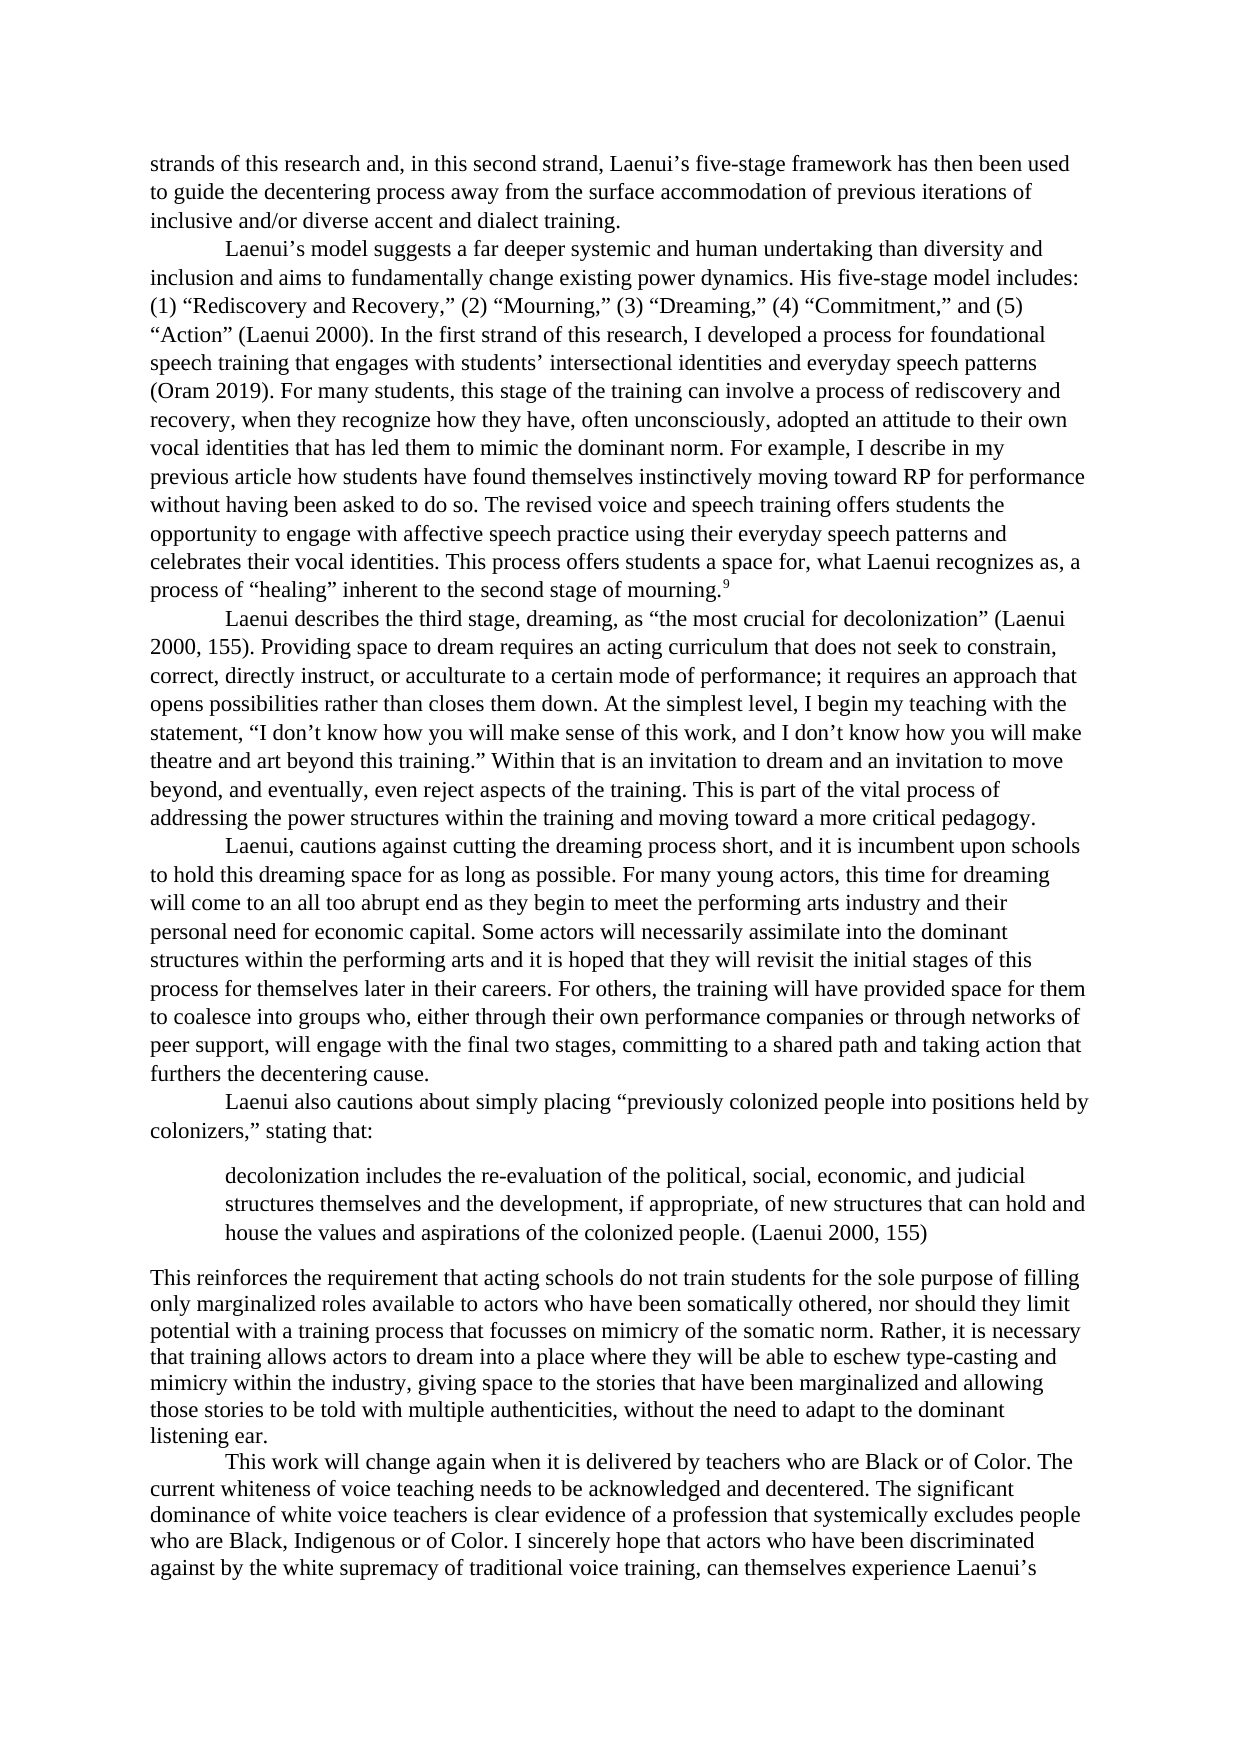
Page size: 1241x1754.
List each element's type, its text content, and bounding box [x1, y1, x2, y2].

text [150, 1448, 1090, 1580]
text Laenui also cautions about simply placing “previously colonized people into positions held by colonizers,” stating that: [150, 1088, 1090, 1143]
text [150, 150, 1090, 233]
text Laenui’s model suggests a far deeper systemic and human undertaking than diversity and inclusion and aims to fundamentally change existing power dynamics. His five-stage model includes: (1) “Rediscovery and Recovery,” (2) “Mourning,” (3) “Dreaming,” (4) “Commitment,” and (5) “Action” (Laenui 2000). In the first strand of this research, I developed a process for foundational speech training that engages with students’ intersectional identities and everyday speech patterns (Oram 2019). For many students, this stage of the training can involve a process of rediscovery and recovery, when they recognize how they have, often unconsciously, adopted an attitude to their own vocal identities that has led them to mimic the dominant norm. For example, I describe in my previous article how students have found themselves instinctively moving toward RP for performance without having been asked to do so. The revised voice and speech training offers students the opportunity to engage with affective speech practice using their everyday speech patterns and celebrates their vocal identities. This process offers students a space for, what Laenui recognizes as, a process of “healing” inherent to the second stage of mourning. [150, 235, 1090, 603]
text Laenui describes the third stage, dreaming, as “the most crucial for decolonization” (Laenui 2000, 155). Providing space to dream requires an acting curriculum that does not seek to constrain, correct, directly instruct, or acculturate to a certain mode of performance; it requires an approach that opens possibilities rather than closes them down. At the simplest level, I begin my teaching with the statement, “I don’t know how you will make sense of this work, and I don’t know how you will make theatre and art beyond this training.” Within that is an invitation to dream and an invitation to move beyond, and eventually, even reject aspects of the training. This is part of the vital process of addressing the power structures within the training and moving toward a more critical pedagogy. [150, 605, 1090, 830]
text Laenui, cautions against cutting the dreaming process short, and it is incumbent upon schools to hold this dreaming space for as long as possible. For many young actors, this time for dreaming will come to an all too abrupt end as they begin to meet the performing arts industry and their personal need for economic capital. Some actors will necessarily assimilate into the dominant structures within the performing arts and it is hoped that they will revisit the initial stages of this process for themselves later in their careers. For others, the training will have provided space for them to coalesce into groups who, either through their own performance companies or through networks of peer support, will engage with the final two stages, committing to a shared path and taking action that furthers the decentering cause. [150, 832, 1090, 1086]
text This reinforces the requirement that acting schools do not train students for the sole purpose of filling only marginalized roles available to actors who have been somatically othered, nor should they limit potential with a training process that focusses on mimicry of the somatic norm. Rather, it is necessary that training allows actors to dream into a place where they will be able to eschew type-casting and mimicry within the industry, giving space to the stories that have been marginalized and allowing those stories to be told with multiple authenticities, without the need to adapt to the dominant listening ear. [150, 1264, 1090, 1448]
text decolonization includes the re-evaluation of the political, social, economic, and judicial structures themselves and the development, if appropriate, of new structures that can hold and house the values and aspirations of the colonized people. (Laenui 2000, 155) [225, 1162, 1090, 1245]
